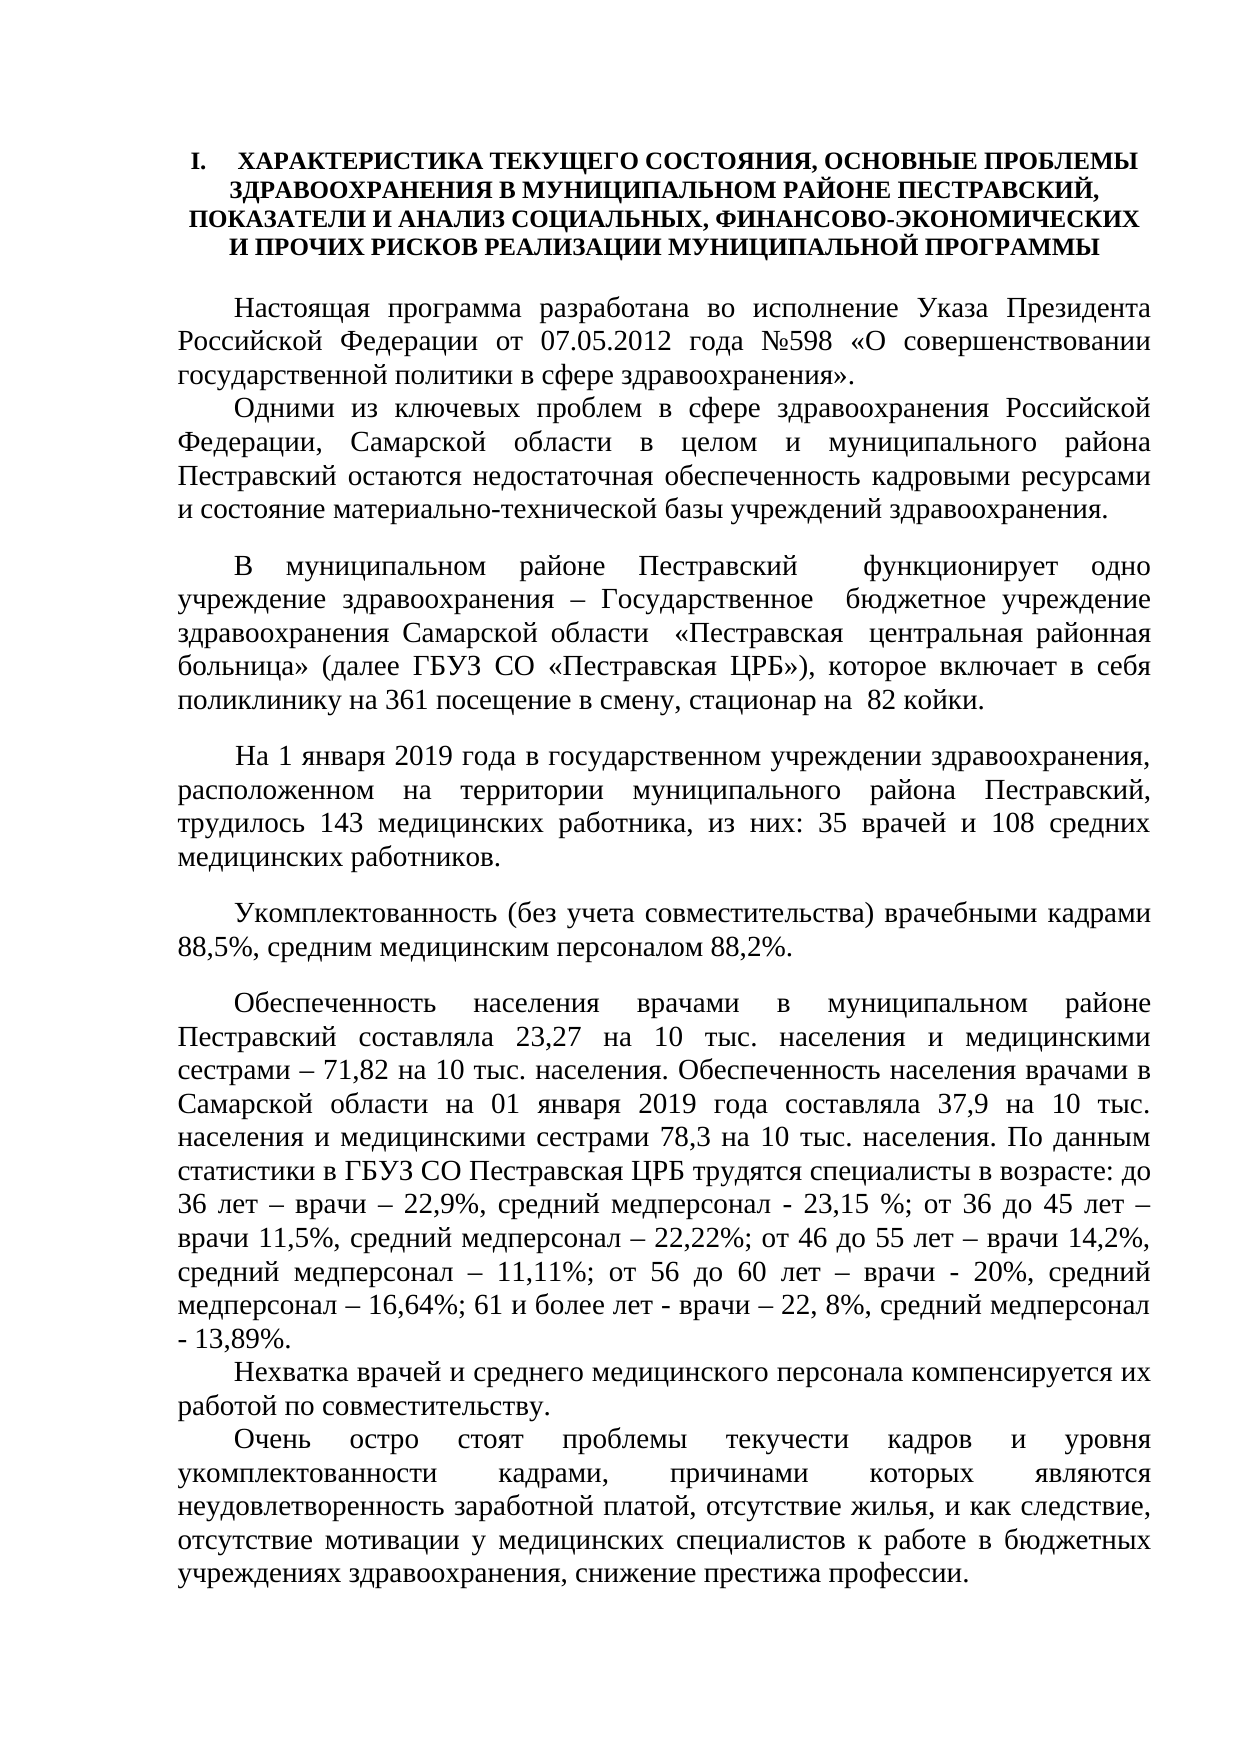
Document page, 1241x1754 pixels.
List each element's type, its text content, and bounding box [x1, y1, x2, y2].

text Укомплектованность (без учета совместительства) врачебными кадрами 88,5%, средним медицинским персоналом 88,2%. [177, 895, 1152, 962]
text На 1 января 2019 года в государственном учреждении здравоохранения, расположенном на территории муниципального района Пестравский, трудилось 143 медицинских работника, из них: 35 врачей и 108 средних медицинских работников. [177, 738, 1152, 872]
text Обеспеченность населения врачами в муниципальном районе Пестравский составляла 23,27 на 10 тыс. населения и медицинскими сестрами – 71,82 на 10 тыс. населения. Обеспеченность населения врачами в Самарской области на 01 января 2019 года составляла 37,9 на 10 тыс. населения и медицинскими сестрами 78,3 на 10 тыс. населения. По данным статистики в ГБУЗ СО Пестравская ЦРБ трудятся специалисты в возрасте: до 36 лет – врачи – 22,9%, средний медперсонал - 23,15 %; от 36 до 45 лет – врачи 11,5%, средний медперсонал – 22,22%; от 46 до 55 лет – врачи 14,2%, средний медперсонал – 11,11%; от 56 до 60 лет – врачи - 20%, средний медперсонал – 16,64%; 61 и более лет - врачи – 22, 8%, средний медперсонал - 13,89%. [177, 985, 1152, 1354]
text Нехватка врачей и среднего медицинского персонала компенсируется их работой по совместительству. [177, 1354, 1152, 1421]
text I. ХАРАКТЕРИСТИКА ТЕКУЩЕГО СОСТОЯНИЯ, ОСНОВНЫЕ ПРОБЛЕМЫ ЗДРАВООХРАНЕНИЯ В МУНИЦИПАЛЬНОМ РАЙОНЕ ПЕСТРАВСКИЙ, ПОКАЗАТЕЛИ И АНАЛИЗ СОЦИАЛЬНЫХ, ФИНАНСОВО-ЭКОНОМИЧЕСКИХ И ПРОЧИХ РИСКОВ РЕАЛИЗАЦИИ МУНИЦИПАЛЬНОЙ ПРОГРАММЫ [177, 146, 1152, 261]
text Одними из ключевых проблем в сфере здравоохранения Российской Федерации, Самарской области в целом и муниципального района Пестравский остаются недостаточная обеспеченность кадровыми ресурсами и состояние материально-технической базы учреждений здравоохранения. [177, 391, 1152, 525]
text Очень остро стоят проблемы текучести кадров и уровня укомплектованности кадрами, причинами которых являются неудовлетворенность заработной платой, отсутствие жилья, и как следствие, отсутствие мотивации у медицинских специалистов к работе в бюджетных учреждениях здравоохранения, снижение престижа профессии. [177, 1421, 1152, 1589]
text В муниципальном районе Пестравский функционирует одно учреждение здравоохранения – Государственное бюджетное учреждение здравоохранения Самарской области «Пестравская центральная районная больница» (далее ГБУЗ СО «Пестравская ЦРБ»), которое включает в себя поликлинику на 361 посещение в смену, стационар на 82 койки. [177, 548, 1152, 715]
text Настоящая программа разработана во исполнение Указа Президента Российской Федерации от 07.05.2012 года №598 «О совершенствовании государственной политики в сфере здравоохранения». [177, 290, 1152, 391]
